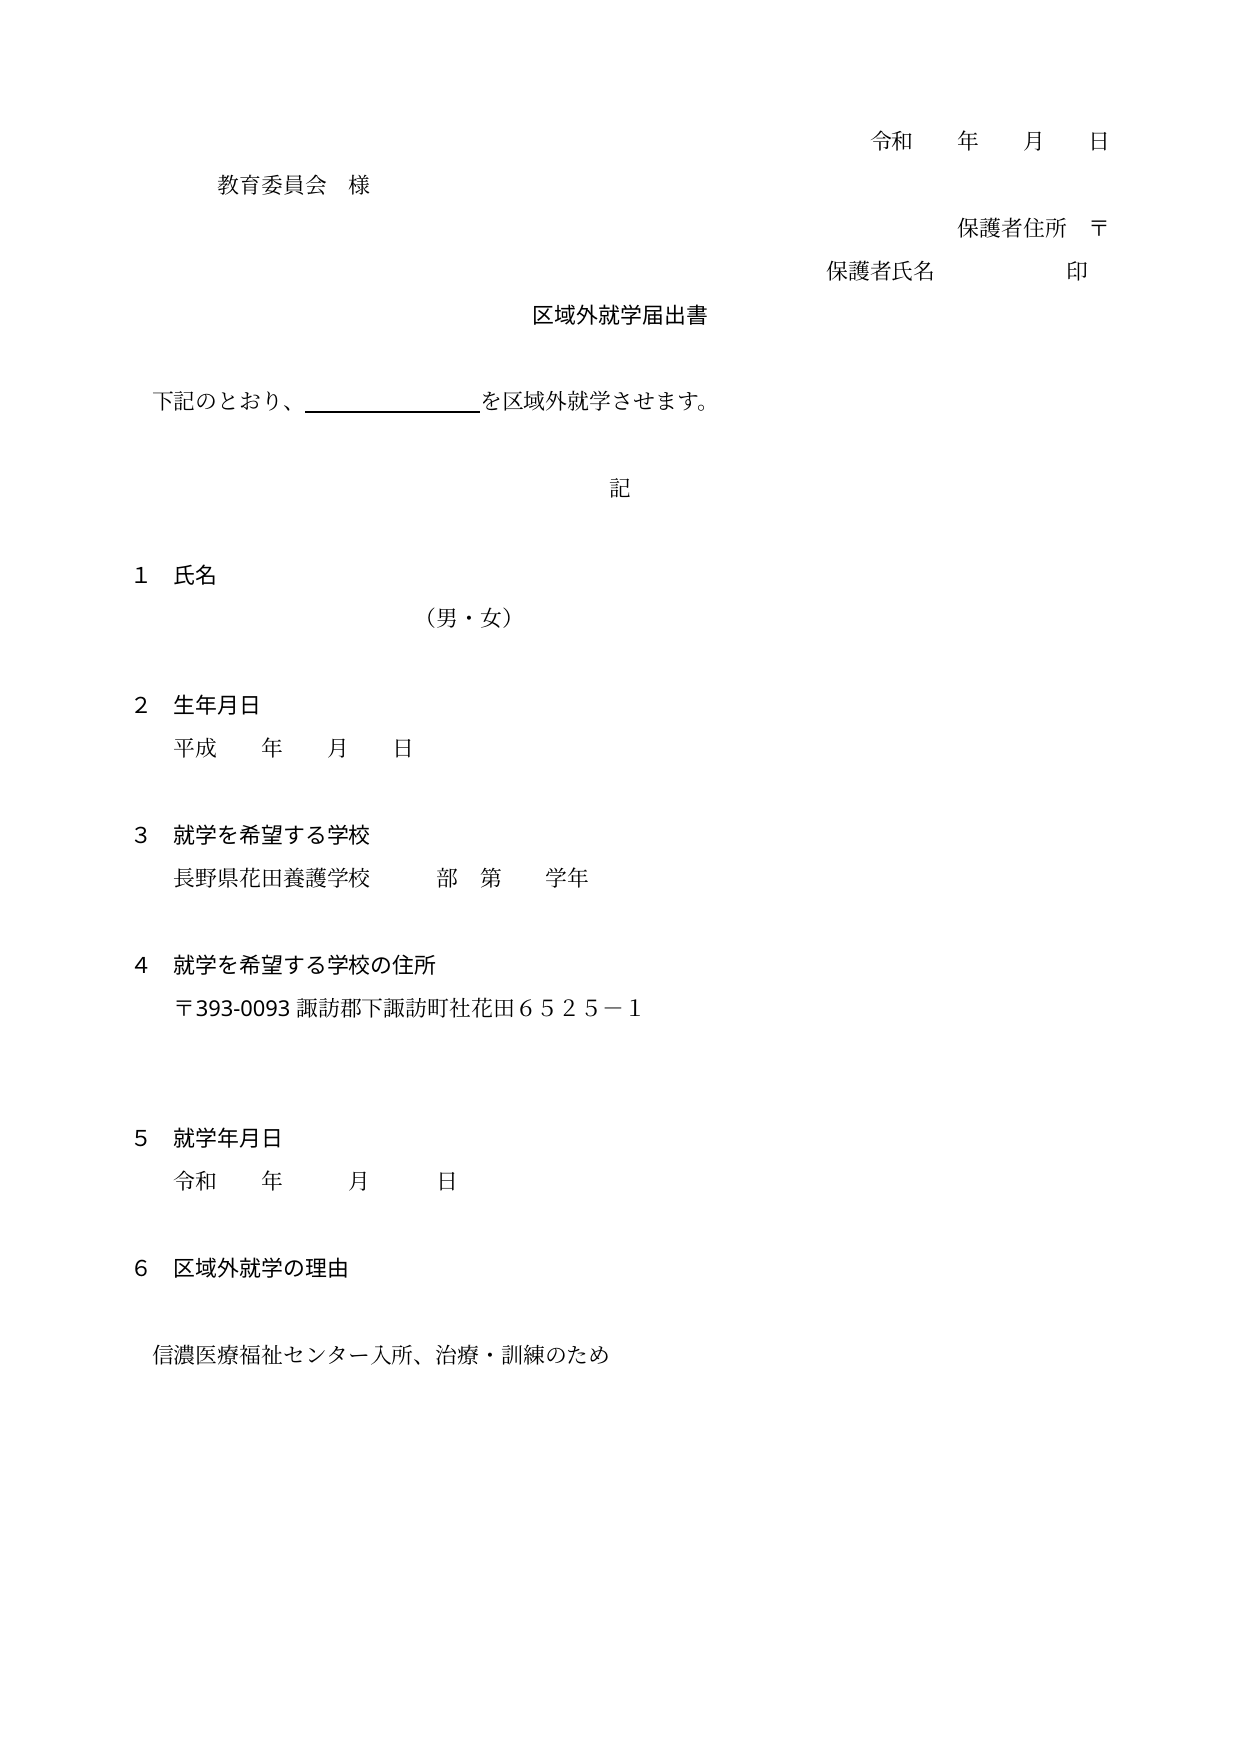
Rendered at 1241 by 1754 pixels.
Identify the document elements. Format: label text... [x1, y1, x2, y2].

text ４ 就学を希望する学校の住所 [130, 942, 1110, 985]
subtitle 記 [130, 465, 1110, 509]
text 長野県花田養護学校 部 第 学年 [130, 855, 1110, 899]
text （男・女） [130, 595, 1110, 639]
text ３ 就学を希望する学校 [130, 812, 1110, 855]
text 〒393-0093 諏訪郡下諏訪町社花田６５２５－１ [130, 985, 1110, 1029]
text 保護者住所 〒 [130, 205, 1110, 249]
text 区域外就学届出書 [130, 292, 1110, 335]
text 保護者氏名 印 [130, 249, 1088, 292]
text ６ 区域外就学の理由 [130, 1245, 1110, 1289]
text 平成 年 月 日 [130, 725, 1110, 769]
text ２ 生年月日 [130, 682, 1110, 725]
text 令和 年 月 日 [130, 119, 1110, 162]
text ５ 就学年月日 [130, 1115, 1110, 1159]
text 教育委員会 様 [130, 162, 1110, 205]
text １ 氏名 [130, 552, 1110, 595]
text 信濃医療福祉センター入所、治療・訓練のため [130, 1332, 1110, 1375]
text 下記のとおり、 を区域外就学させます。 [130, 379, 1110, 422]
text 令和 年 月 日 [130, 1159, 1110, 1202]
